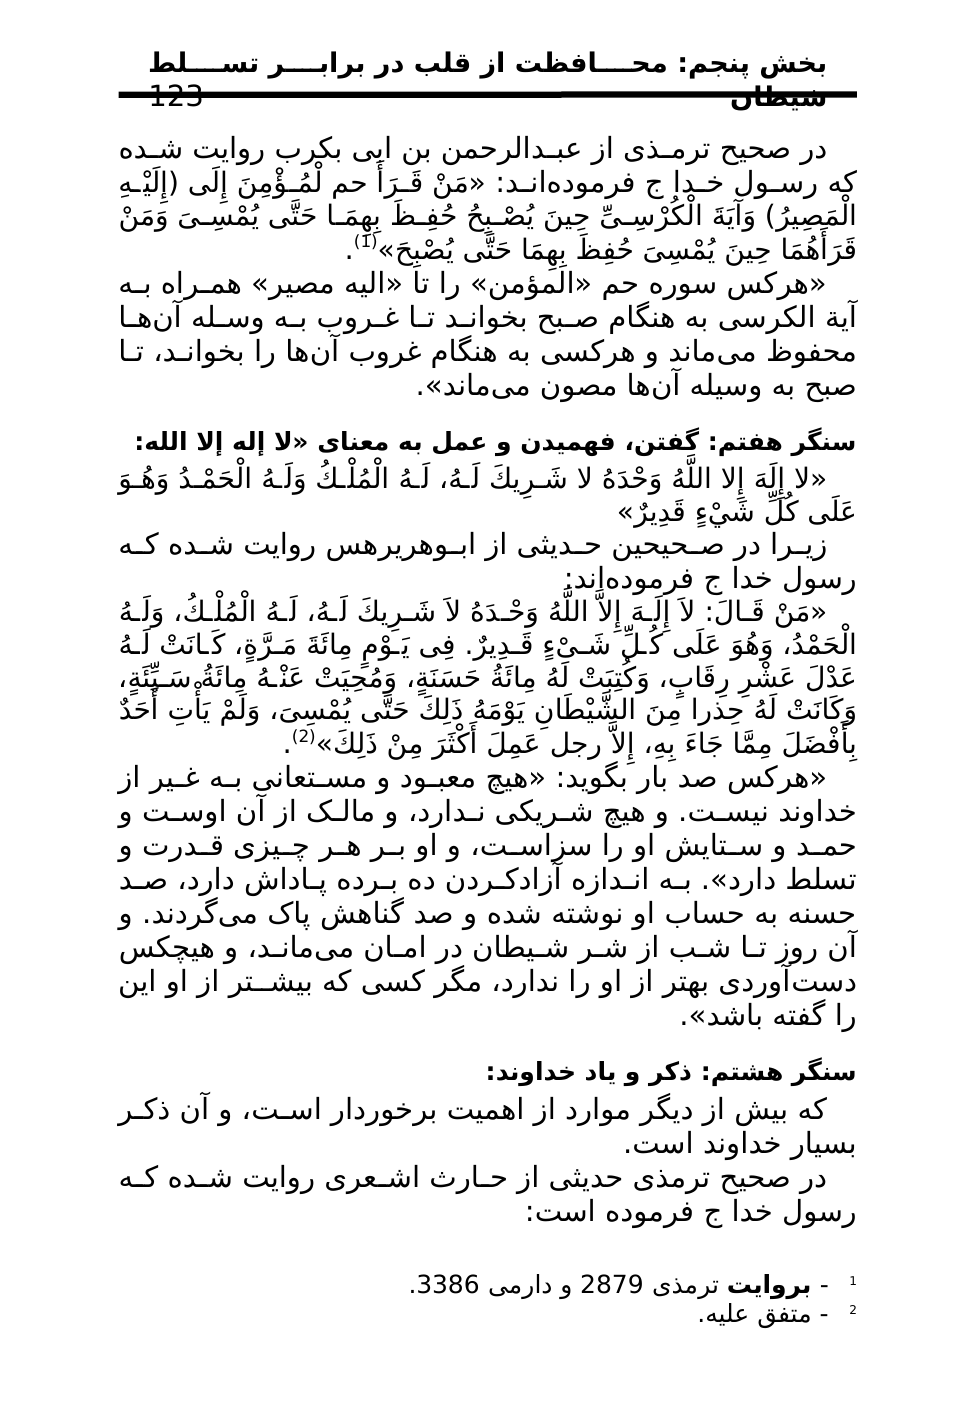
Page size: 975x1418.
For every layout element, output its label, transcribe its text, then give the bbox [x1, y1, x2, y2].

text سنگر هشتم: ذکر و یاد خداوند: [118, 1057, 857, 1086]
text زیرا در صحیحین حدیثی از ابوهریرهس روایت شده که رسول خدا ج فرموده‌اند: [118, 528, 857, 596]
text که بیش از دیگر موارد از اهمیت برخوردار است، و آن ذکر بسیار خداوند است. [118, 1093, 857, 1161]
text «لا إِلَهَ إِلا اللَّهُ وَحْدَهُ لا شَرِيكَ لَهُ، لَهُ الْمُلْكُ وَلَهُ الْحَمْدُ وَهُوَ عَلَى كُلِّ شَيْءٍ قَدِيرٌ» [118, 462, 857, 528]
text در صحیح ترمذی از عبدالرحمن بن ابی بکرب روایت شده که رسول خدا ج فرموده‌اند: «مَنْ قَرَأَ حم لْمُؤْمِنَ إِلَى (إِلَيْهِ الْمَصِيرُ) وَآيَةَ الْكُرْسِىِّ حِينَ يُصْبِحُ حُفِظَ بِهِمَا حَتَّى يُمْسِىَ وَمَنْ قَرَأَهُمَا حِينَ يُمْسِىَ حُفِظَ بِهِمَا حَتَّى يُصْبِحَ»(). [118, 132, 857, 266]
text «هرکس سوره حم «المؤمن» را تا «الیه مصیر» همراه به آیة الکرسی به هنگام صبح بخواند تا غروب به وسله آن‌ها محفوظ می‌ماند و هرکسی به هنگام غروب آن‌ها را بخواند، تا صبح به وسیله آن‌ها مصون می‌ماند». [118, 266, 857, 402]
text سنگر هفتم: گفتن، فهمیدن و عمل به معنای «لا إله إلا الله: [118, 427, 857, 456]
text در صحیح ترمذی حدیثی از حارث اشعری روایت شده که رسول خدا ج فرموده است: [118, 1161, 857, 1228]
text «هرکس صد بار بگوید: «هیچ معبود و مستعانی به غیر از خداوند نیست. و هیچ شریکی ندارد، و مالک از آن اوست و حمد و ستایش او را سزاست، و او بر هر چیزی قدرت و تسلط دارد». به اندازه آزادکردن ده برده پاداش دارد، صد حسنه به حساب او نوشته شده و صد گناهش پاک می‌گردند. و آن روز تا شب از شر شیطان در امان می‌ماند، و هیچکس دست‌آوردی بهتر از او را ندارد، مگر کسی که بیشتر از او این را گفته باشد». [118, 761, 857, 1032]
text «مَنْ قَالَ: لاَ إِلَهَ إِلاَّ اللَّهُ وَحْدَهُ لاَ شَرِيكَ لَهُ، لَهُ الْمُلْكُ، وَلَهُ الْحَمْدُ، وَهُوَ عَلَى كُلِّ شَىْءٍ قَدِيرٌ. فِى يَوْمٍ مِائَةَ مَرَّةٍ، كَانَتْ لَهُ عَدْلَ عَشْرِ رِقَابٍ، وَكُتِبَتْ لَهُ مِائَةُ حَسَنَةٍ، وَمُحِيَتْ عَنْهُ مِائَةُ سَيِّئَةٍ، وَكَانَتْ لَهُ حِذرا مِنَ الشَّيْطَانِ يَوْمَهُ ذَلِكَ حَتَّى يُمْسِىَ، وَلَمْ يَأْتِ أَحَدٌ بِأَفْضَلَ مِمَّا جَاءَ بِهِ، إِلاَّ رجل عَمِلَ أَكْثَرَ مِنْ ذَلِكَ»(). [118, 596, 857, 761]
